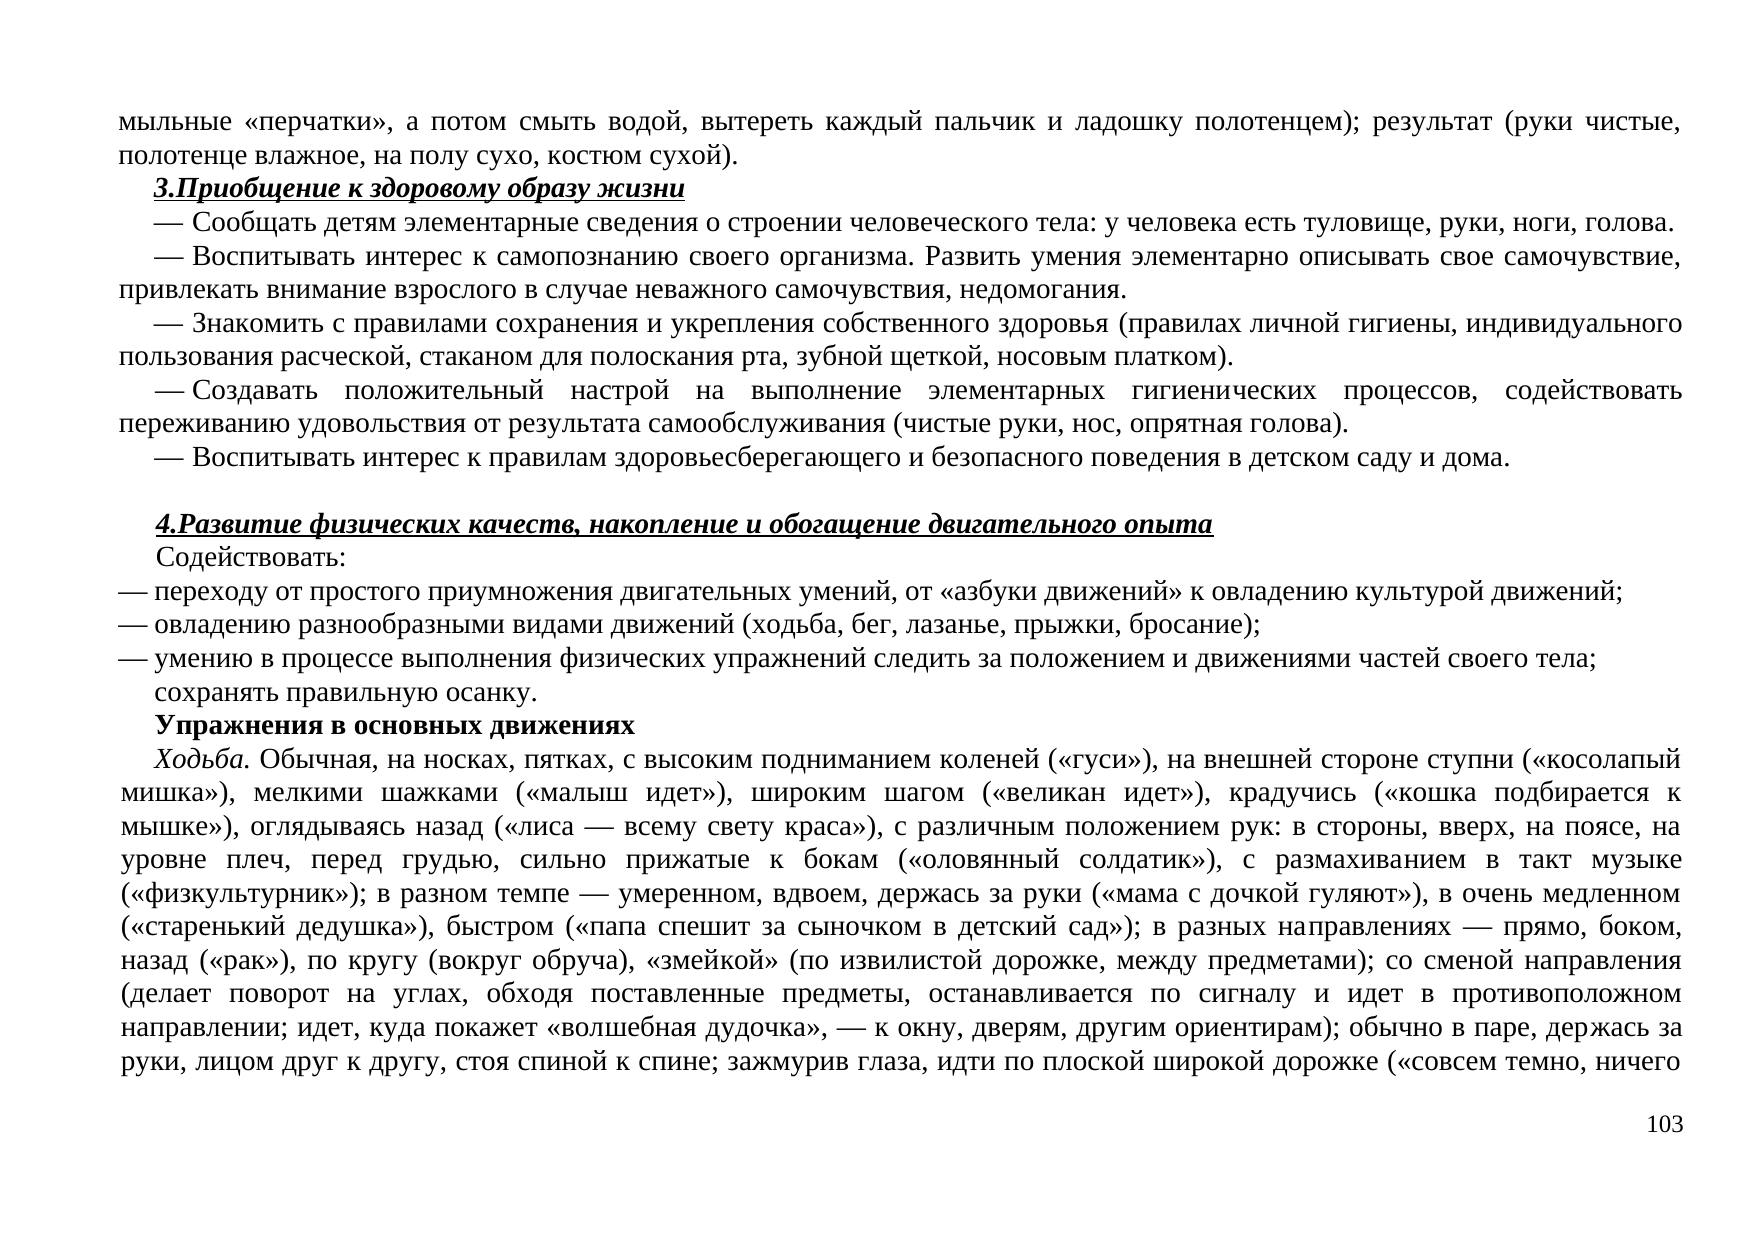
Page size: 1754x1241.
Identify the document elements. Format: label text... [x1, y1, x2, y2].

list переходу от простого приумножения двигательных умений, от «азбуки движений» к овладению культурой движений; [118, 573, 1683, 607]
list Создавать положительный настрой на выполнение элементарных гигиенических процессов, содействовать переживанию удовольствия от результата самообслуживания (чистые руки, нос, опрятная голова). [119, 372, 1683, 439]
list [118, 103, 1683, 171]
text 4.Развитие физических качеств, накопление и обогащение двигательного опыта [156, 506, 1683, 539]
list овладению разнообразными видами движений (ходьба, бег, лазанье, прыжки, бросание); [118, 607, 1683, 640]
text Содействовать: [156, 539, 1683, 573]
list Знакомить с правилами сохранения и укрепления собственного здоровья (правилах личной гигиены, индивидуального пользования расческой, стаканом для полоскания рта, зубной щеткой, носовым платком). [119, 305, 1683, 372]
list Сообщать детям элементарные сведения о строении человеческого тела: у человека есть туловище, руки, ноги, голова. [118, 204, 1683, 238]
text Упражнения в основных движениях [154, 707, 1683, 741]
list Воспитывать интерес к самопознанию своего организма. Развить умения элементарно описывать свое самочувствие, привлекать внимание взрослого в случае неважного самочувствия, недомогания. [119, 238, 1683, 305]
text 3.Приобщение к здоровому образу жизни [154, 171, 1683, 204]
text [121, 741, 1683, 1076]
list Воспитывать интерес к правилам здоровьесберегающего и безопасного поведения в детском саду и дома. [119, 439, 1683, 472]
list умению в процессе выполнения физических упражнений следить за положением и движениями частей своего тела; сохранять правильную осанку. [118, 640, 1683, 707]
